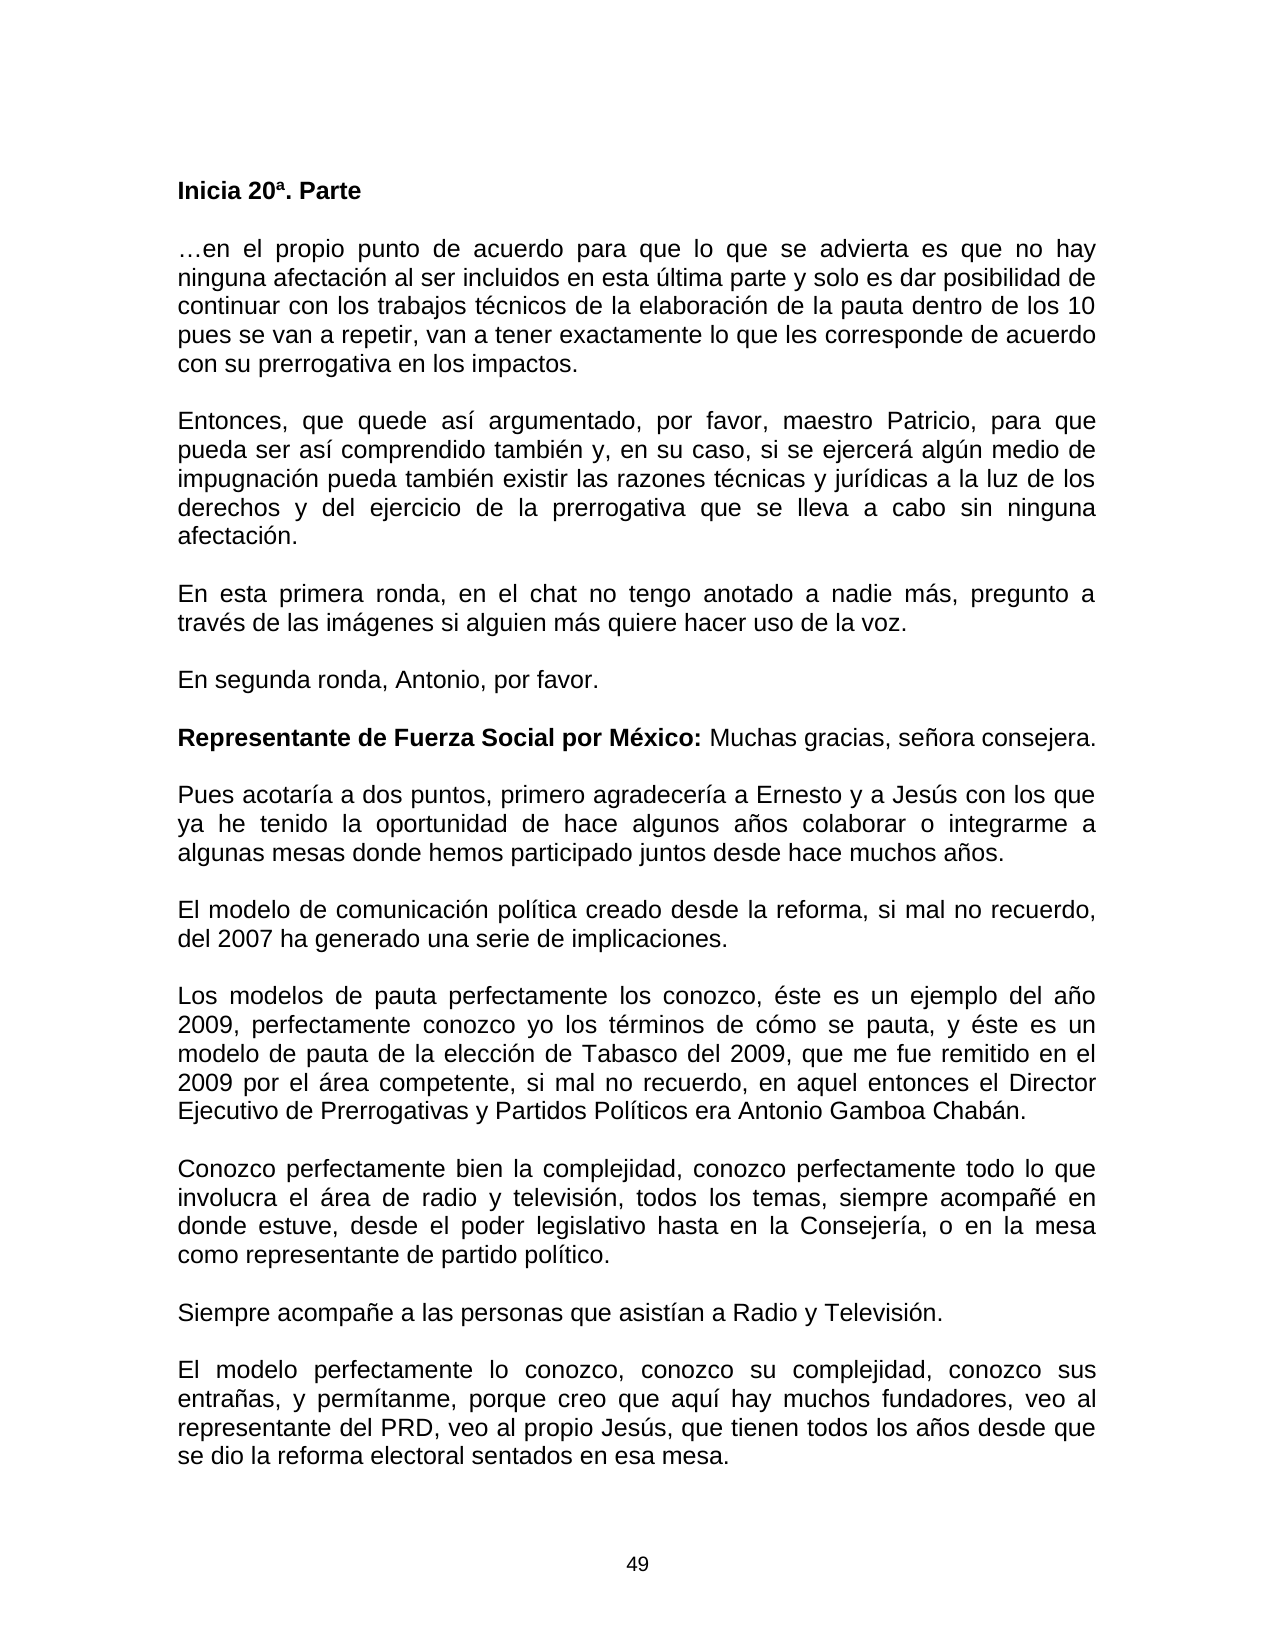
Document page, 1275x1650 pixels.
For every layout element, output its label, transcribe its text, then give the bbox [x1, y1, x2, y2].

text Inicia 20ª. Parte [177, 176, 1098, 205]
text El modelo perfectamente lo conozco, conozco su complejidad, conozco sus entrañas, y permítanme, porque creo que aquí hay muchos fundadores, veo al representante del PRD, veo al propio Jesús, que tienen todos los años desde que se dio la reforma electoral sentados en esa mesa. [177, 1355, 1098, 1470]
text En segunda ronda, Antonio, por favor. [177, 665, 1098, 694]
text Los modelos de pauta perfectamente los conozco, éste es un ejemplo del año 2009, perfectamente conozco yo los términos de cómo se pauta, y éste es un modelo de pauta de la elección de Tabasco del 2009, que me fue remitido en el 2009 por el área competente, si mal no recuerdo, en aquel entonces el Director Ejecutivo de Prerrogativas y Partidos Políticos era Antonio Gamboa Chabán. [177, 981, 1098, 1125]
text Conozco perfectamente bien la complejidad, conozco perfectamente todo lo que involucra el área de radio y televisión, todos los temas, siempre acompañé en donde estuve, desde el poder legislativo hasta en la Consejería, o en la mesa como representante de partido político. [177, 1154, 1098, 1269]
text Pues acotaría a dos puntos, primero agradecería a Ernesto y a Jesús con los que ya he tenido la oportunidad de hace algunos años colaborar o integrarme a algunas mesas donde hemos participado juntos desde hace muchos años. [177, 780, 1098, 866]
text En esta primera ronda, en el chat no tengo anotado a nadie más, pregunto a través de las imágenes si alguien más quiere hacer uso de la voz. [177, 579, 1098, 636]
text Siempre acompañe a las personas que asistían a Radio y Televisión. [177, 1298, 1098, 1326]
text El modelo de comunicación política creado desde la reforma, si mal no recuerdo, del 2007 ha generado una serie de implicaciones. [177, 895, 1098, 953]
text Entonces, que quede así argumentado, por favor, maestro Patricio, para que pueda ser así comprendido también y, en su caso, si se ejercerá algún medio de impugnación pueda también existir las razones técnicas y jurídicas a la luz de los derechos y del ejercicio de la prerrogativa que se lleva a cabo sin ninguna afectación. [177, 406, 1098, 550]
text …en el propio punto de acuerdo para que lo que se advierta es que no hay ninguna afectación al ser incluidos en esta última parte y solo es dar posibilidad de continuar con los trabajos técnicos de la elaboración de la pauta dentro de los 10 pues se van a repetir, van a tener exactamente lo que les corresponde de acuerdo con su prerrogativa en los impactos. [177, 234, 1098, 378]
text Representante de Fuerza Social por México: Muchas gracias, señora consejera. [177, 723, 1098, 751]
